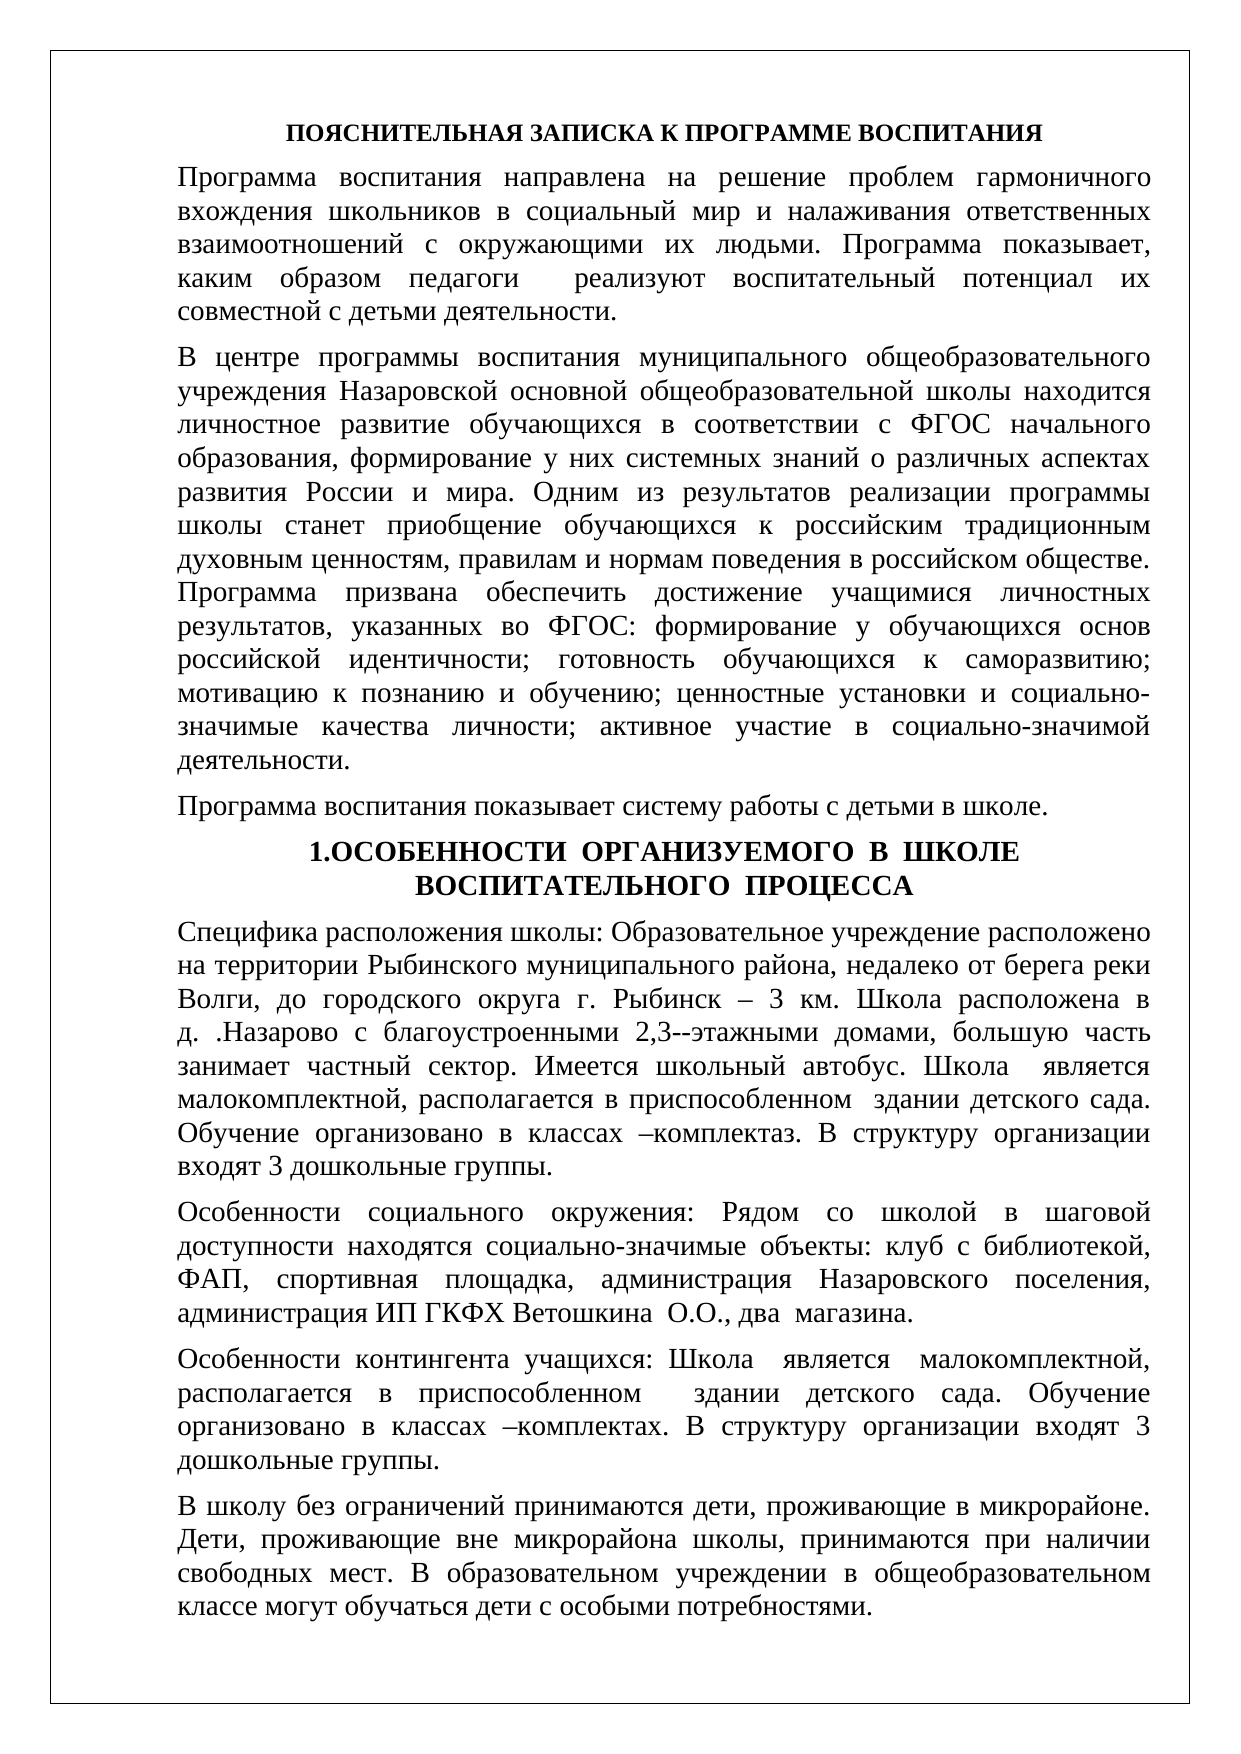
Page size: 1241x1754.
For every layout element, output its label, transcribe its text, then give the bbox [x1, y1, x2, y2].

text В центре программы воспитания муниципального общеобразовательного учреждения Назаровской основной общеобразовательной школы находится личностное развитие обучающихся в соответствии с ФГОС начального образования, формирование у них системных знаний о различных аспектах развития России и мира. Одним из результатов реализации программы школы станет приобщение обучающихся к российским традиционным духовным ценностям, правилам и нормам поведения в российском обществе. Программа призвана обеспечить достижение учащимися личностных результатов, указанных во ФГОС: формирование у обучающихся основ российской идентичности; готовность обучающихся к саморазвитию; мотивацию к познанию и обучению; ценностные установки и социально-значимые качества личности; активное участие в социально-значимой деятельности. [177, 339, 1152, 776]
text Программа воспитания направлена на решение проблем гармоничного вхождения школьников в социальный мир и налаживания ответственных взаимоотношений с окружающими их людьми. Программа показывает, каким образом педагоги реализуют воспитательный потенциал их совместной с детьми деятельности. [177, 159, 1152, 327]
text Программа воспитания показывает систему работы с детьми в школе. [177, 788, 1152, 822]
text ПОЯСНИТЕЛЬНАЯ ЗАПИСКА К ПРОГРАММЕ ВОСПИТАНИЯ [177, 118, 1152, 147]
text 1.ОСОБЕННОСТИ ОРГАНИЗУЕМОГО В ШКОЛЕ ВОСПИТАТЕЛЬНОГО ПРОЦЕССА [177, 834, 1152, 901]
text Специфика расположения школы: Образовательное учреждение расположено на территории Рыбинского муниципального района, недалеко от берега реки Волги, до городского округа г. Рыбинск – 3 км. Школа расположена в д. .Назарово с благоустроенными 2,3--этажными домами, большую часть занимает частный сектор. Имеется школьный автобус. Школа является малокомплектной, располагается в приспособленном здании детского сада. Обучение организовано в классах –комплектаз. В структуру организации входят 3 дошкольные группы. [177, 914, 1152, 1182]
text В школу без ограничений принимаются дети, проживающие в микрорайоне. Дети, проживающие вне микрорайона школы, принимаются при наличии свободных мест. В образовательном учреждении в общеобразовательном классе могут обучаться дети с особыми потребностями. [177, 1488, 1152, 1622]
text Особенности контингента учащихся: Школа является малокомплектной, располагается в приспособленном здании детского сада. Обучение организовано в классах –комплектах. В структуру организации входят 3 дошкольные группы. [177, 1341, 1152, 1475]
text Особенности социального окружения: Рядом со школой в шаговой доступности находятся социально-значимые объекты: клуб с библиотекой, ФАП, спортивная площадка, администрация Назаровского поселения, администрация ИП ГКФХ Ветошкина О.О., два магазина. [177, 1194, 1152, 1329]
